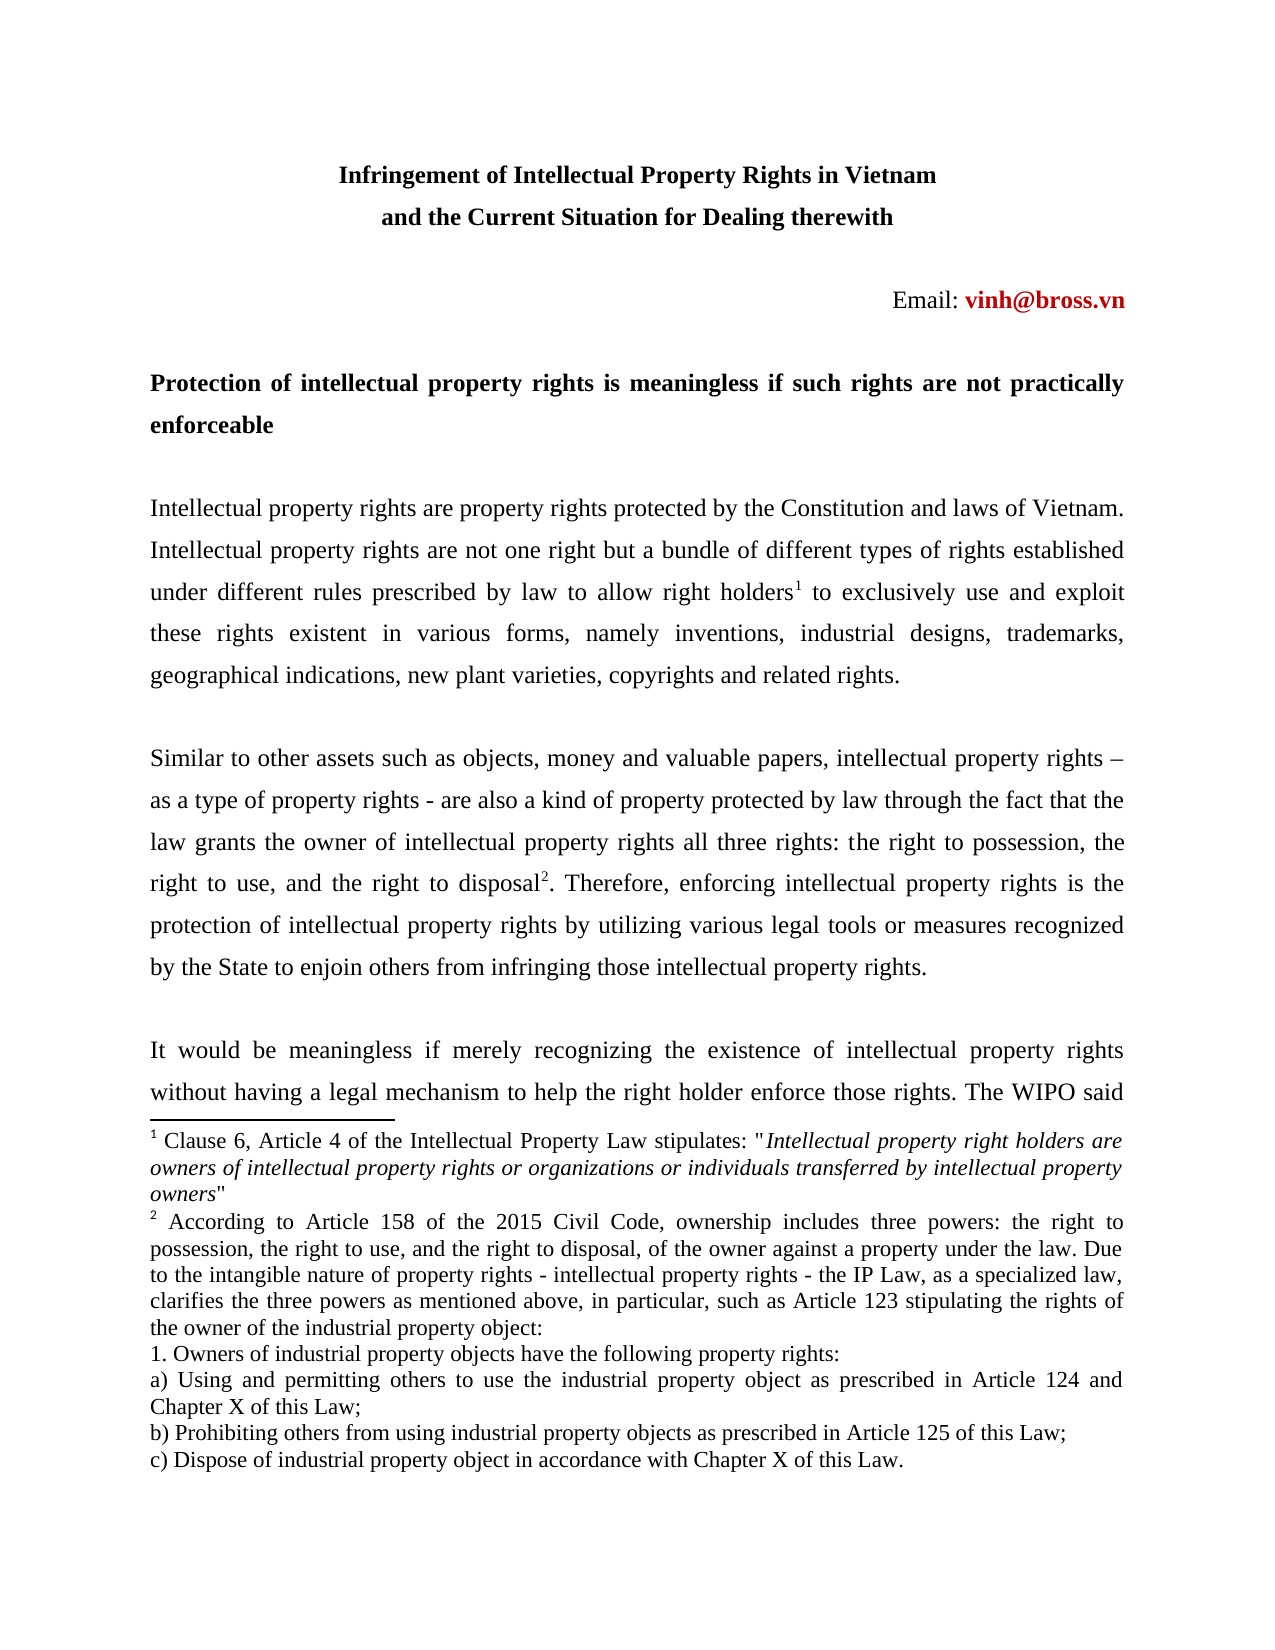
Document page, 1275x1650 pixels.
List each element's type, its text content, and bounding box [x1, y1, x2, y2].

text Protection of intellectual property rights is meaningless if such rights are not practically enforceable [150, 358, 1125, 442]
text Intellectual property rights are property rights protected by the Constitution and laws of Vietnam. Intellectual property rights are not one right but a bundle of different types of rights established under different rules prescribed by law to allow right holders to exclusively use and exploit these rights existent in various forms, namely inventions, industrial designs, trademarks, geographical indications, new plant varieties, copyrights and related rights. [150, 483, 1125, 692]
text Email: vinh@bross.vn [150, 275, 1125, 317]
text Infringement of Intellectual Property Rights in Vietnam [150, 150, 1125, 192]
text It would be meaningless if merely recognizing the existence of intellectual property rights without having a legal mechanism to help the right holder enforce those rights. The WIPO said that “all intellectual property systems need to be underpinned by a strong judicial system for dealing with both civil and criminal offenses,...Without a proper system for both enforcing rights and also enabling the grant of rights to others to be resisted, an intellectual property system will have no value”. [150, 1025, 1125, 1108]
text and the Current Situation for Dealing therewith [150, 192, 1125, 233]
text Similar to other assets such as objects, money and valuable papers, intellectual property rights – as a type of property rights - are also a kind of property protected by law through the fact that the law grants the owner of intellectual property rights all three rights: the right to possession, the right to use, and the right to disposal. Therefore, enforcing intellectual property rights is the protection of intellectual property rights by utilizing various legal tools or measures recognized by the State to enjoin others from infringing those intellectual property rights. [150, 733, 1125, 983]
